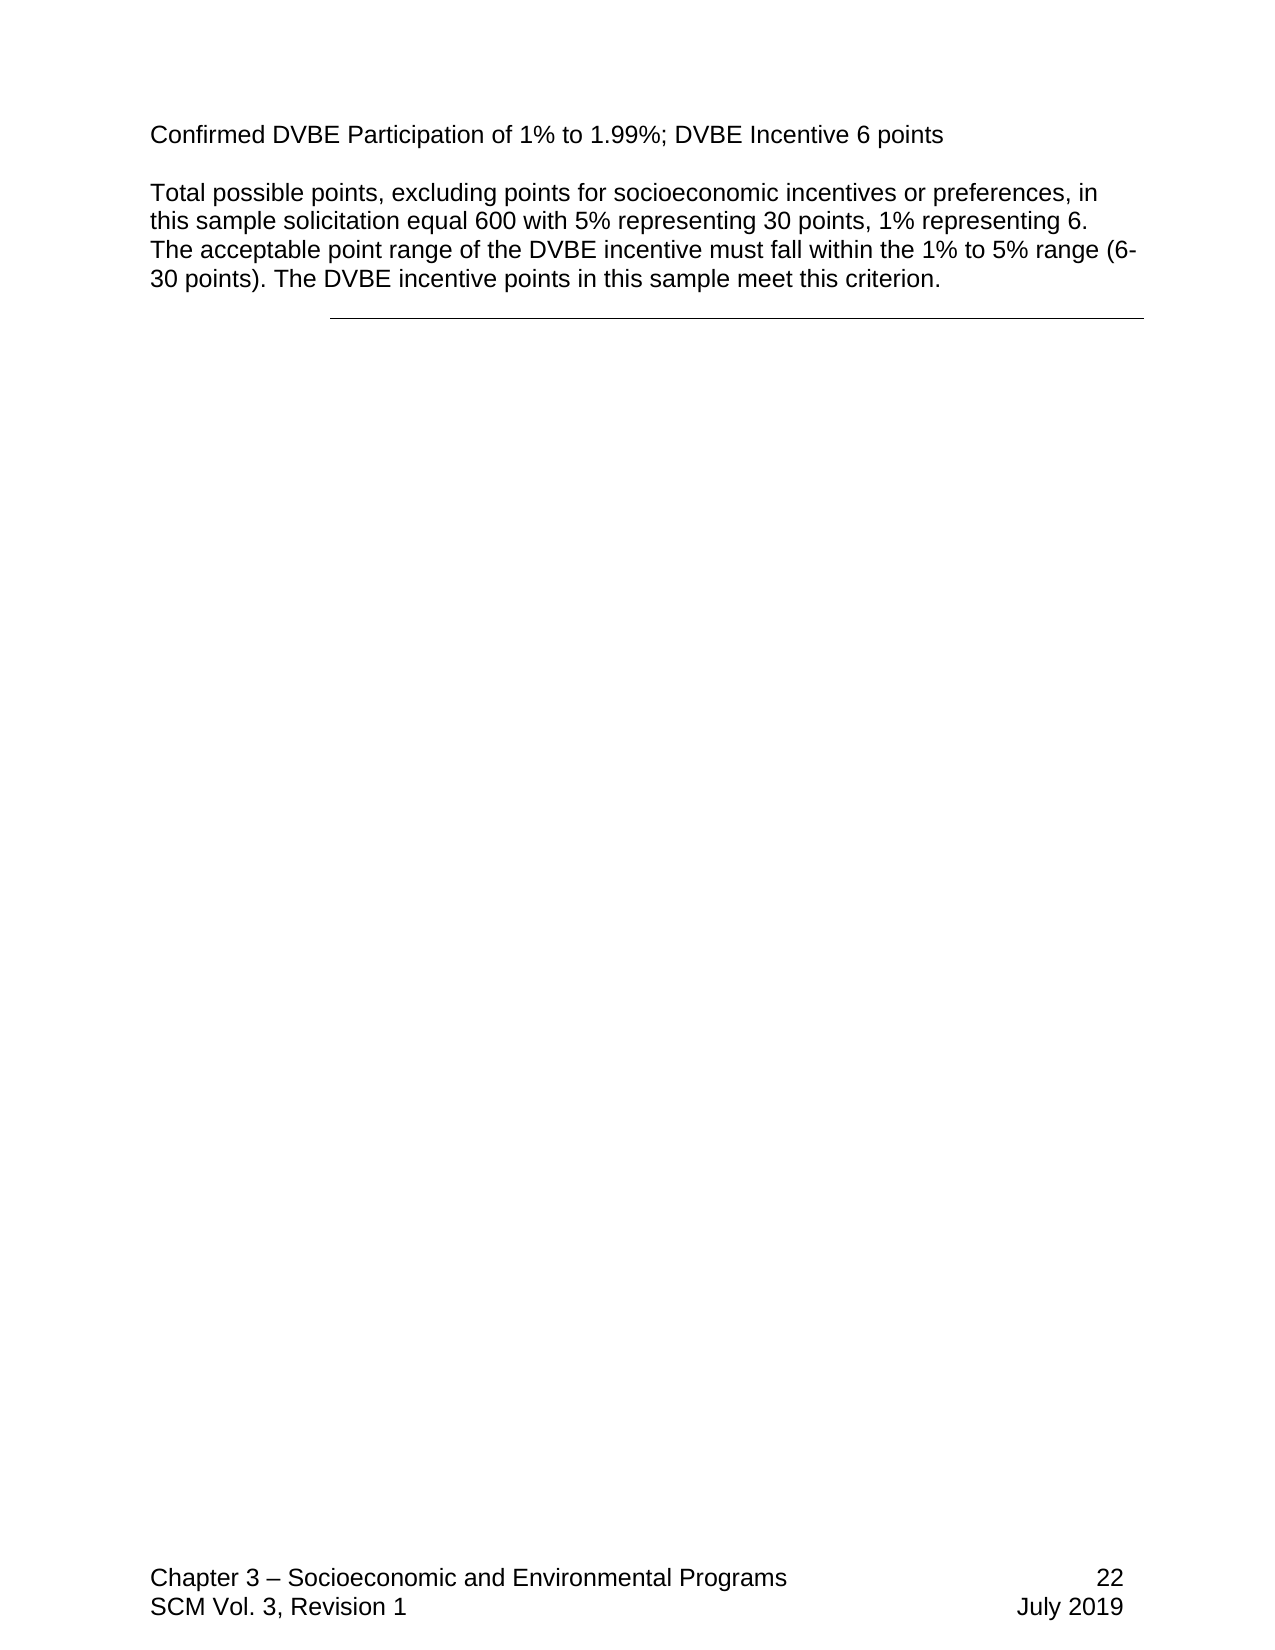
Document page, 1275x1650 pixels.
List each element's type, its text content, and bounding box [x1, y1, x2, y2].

list Total possible points, excluding points for socioeconomic incentives or preferences, in this sample solicitation equal 600 with 5% representing 30 points, 1% representing 6. The acceptable point range of the DVBE incentive must fall within the 1% to 5% range (6-30 points). The DVBE incentive points in this sample meet this criterion. [150, 177, 1144, 292]
text Confirmed DVBE Participation of 1% to 1.99%; DVBE Incentive 6 points [150, 120, 1144, 149]
